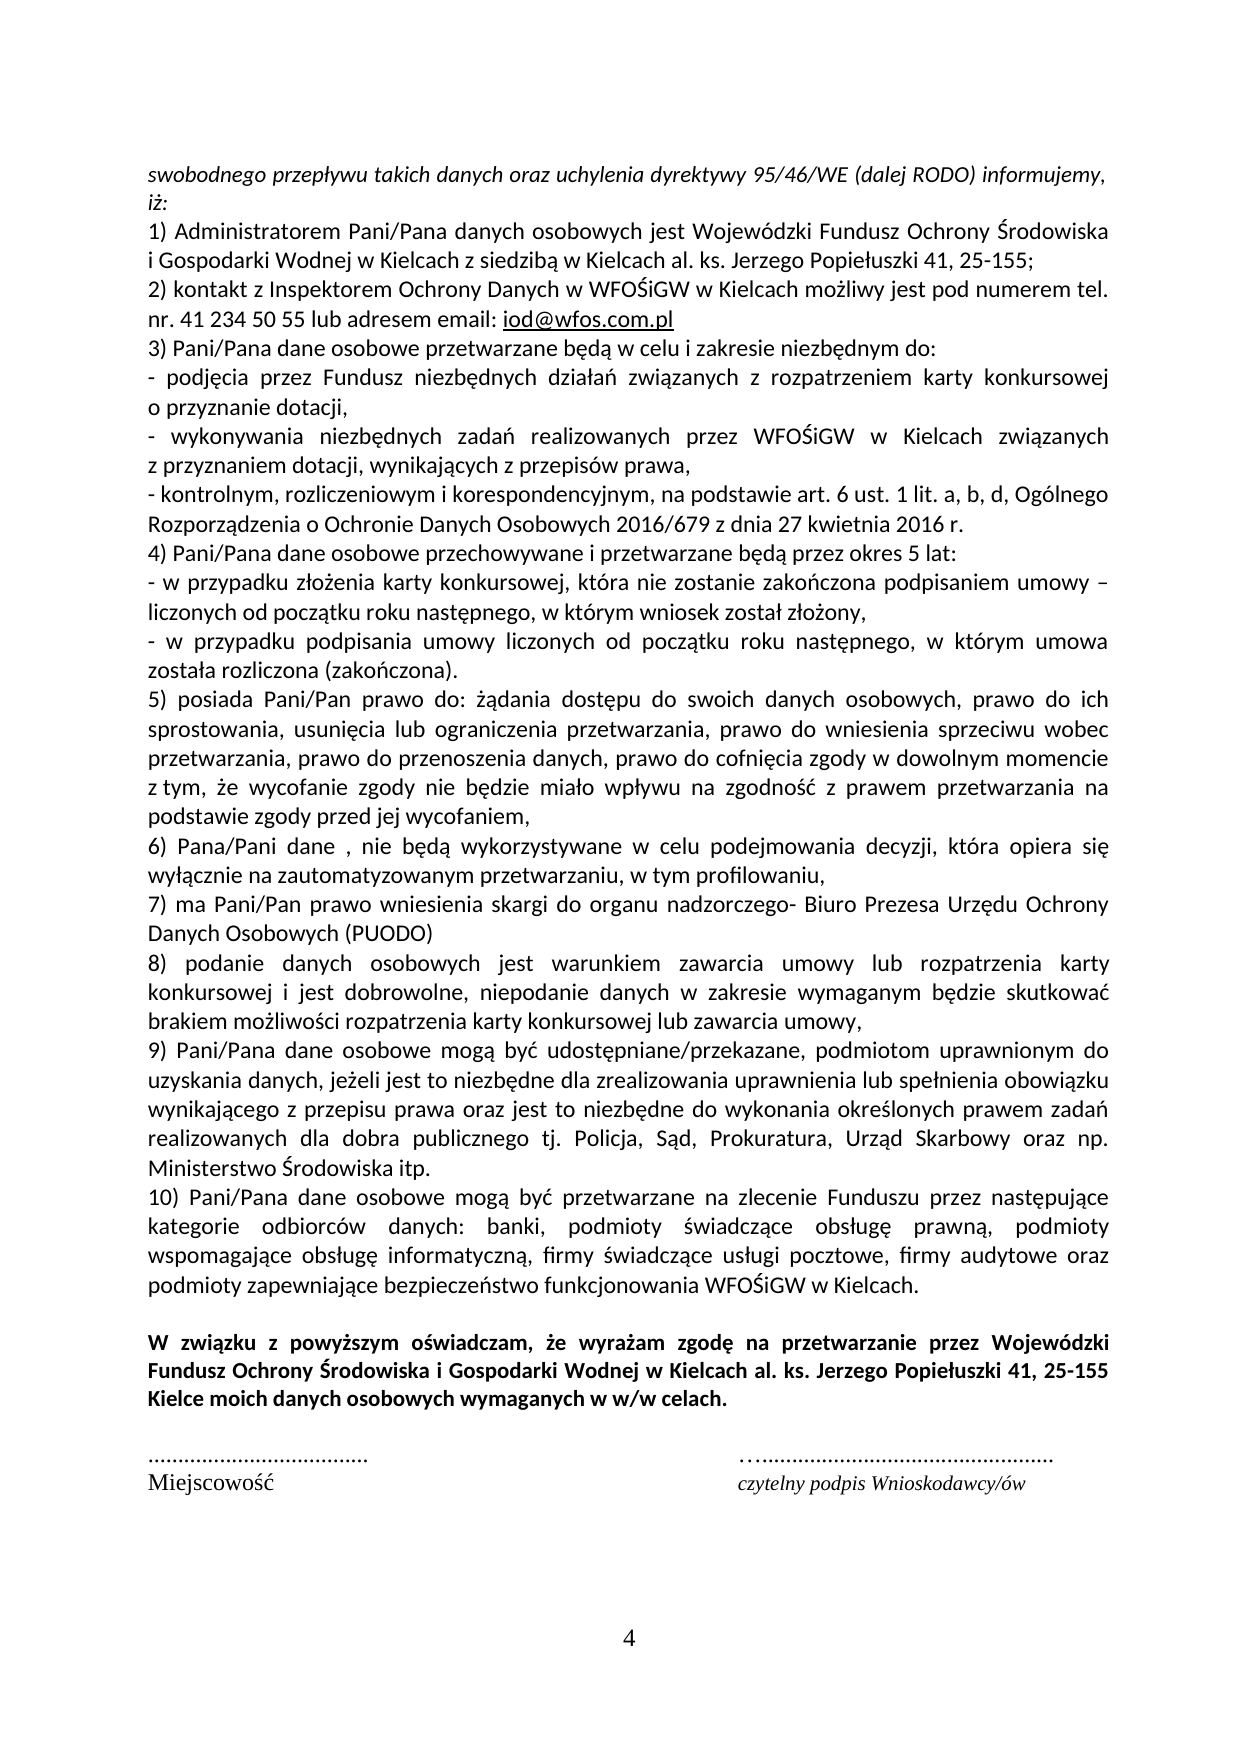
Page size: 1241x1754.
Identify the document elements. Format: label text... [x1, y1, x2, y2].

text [148, 160, 1110, 216]
text 8) podanie danych osobowych jest warunkiem zawarcia umowy lub rozpatrzenia karty konkursowej i jest dobrowolne, niepodanie danych w zakresie wymaganym będzie skutkować brakiem możliwości rozpatrzenia karty konkursowej lub zawarcia umowy, [148, 948, 1110, 1036]
text - wykonywania niezbędnych zadań realizowanych przez WFOŚiGW w Kielcach związanych z przyznaniem dotacji, wynikających z przepisów prawa, [148, 421, 1110, 479]
text - podjęcia przez Fundusz niezbędnych działań związanych z rozpatrzeniem karty konkursowej o przyznanie dotacji, [148, 362, 1110, 421]
text - kontrolnym, rozliczeniowym i korespondencyjnym, na podstawie art. 6 ust. 1 lit. a, b, d, Ogólnego Rozporządzenia o Ochronie Danych Osobowych 2016/679 z dnia 27 kwietnia 2016 r. [148, 479, 1110, 538]
text - w przypadku złożenia karty konkursowej, która nie zostanie zakończona podpisaniem umowy – liczonych od początku roku następnego, w którym wniosek został złożony, [148, 567, 1110, 626]
text 3) Pani/Pana dane osobowe przetwarzane będą w celu i zakresie niezbędnym do: [148, 333, 1110, 362]
text - w przypadku podpisania umowy liczonych od początku roku następnego, w którym umowa została rozliczona (zakończona). [148, 626, 1110, 684]
text Miejscowość czytelny podpis Wnioskodawcy/ów [148, 1468, 1110, 1495]
text 5) posiada Pani/Pan prawo do: żądania dostępu do swoich danych osobowych, prawo do ich sprostowania, usunięcia lub ograniczenia przetwarzania, prawo do wniesienia sprzeciwu wobec przetwarzania, prawo do przenoszenia danych, prawo do cofnięcia zgody w dowolnym momencie z tym, że wycofanie zgody nie będzie miało wpływu na zgodność z prawem przetwarzania na podstawie zgody przed jej wycofaniem, [148, 684, 1110, 831]
text 7) ma Pani/Pan prawo wniesienia skargi do organu nadzorczego- Biuro Prezesa Urzędu Ochrony Danych Osobowych (PUODO) [148, 889, 1110, 948]
text 4) Pani/Pana dane osobowe przechowywane i przetwarzane będą przez okres 5 lat: [148, 538, 1110, 567]
text 9) Pani/Pana dane osobowe mogą być udostępniane/przekazane, podmiotom uprawnionym do uzyskania danych, jeżeli jest to niezbędne dla zrealizowania uprawnienia lub spełnienia obowiązku wynikającego z przepisu prawa oraz jest to niezbędne do wykonania określonych prawem zadań realizowanych dla dobra publicznego tj. Policja, Sąd, Prokuratura, Urząd Skarbowy oraz np. Ministerstwo Środowiska itp. [148, 1036, 1110, 1182]
text W związku z powyższym oświadczam, że wyrażam zgodę na przetwarzanie przez Wojewódzki Fundusz Ochrony Środowiska i Gospodarki Wodnej w Kielcach al. ks. Jerzego Popiełuszki 41, 25-155 Kielce moich danych osobowych wymaganych w w/w celach. [148, 1328, 1110, 1412]
text 2) kontakt z Inspektorem Ochrony Danych w WFOŚiGW w Kielcach możliwy jest pod numerem tel. nr. 41 234 50 55 lub adresem email: iod@wfos.com.pl [148, 274, 1110, 333]
text 6) Pana/Pani dane , nie będą wykorzystywane w celu podejmowania decyzji, która opiera się wyłącznie na zautomatyzowanym przetwarzaniu, w tym profilowaniu, [148, 831, 1110, 889]
text ..................................... …................................................. [148, 1440, 1110, 1468]
text 10) Pani/Pana dane osobowe mogą być przetwarzane na zlecenie Funduszu przez następujące kategorie odbiorców danych: banki, podmioty świadczące obsługę prawną, podmioty wspomagające obsługę informatyczną, firmy świadczące usługi pocztowe, firmy audytowe oraz podmioty zapewniające bezpieczeństwo funkcjonowania WFOŚiGW w Kielcach. [148, 1182, 1110, 1299]
text 1) Administratorem Pani/Pana danych osobowych jest Wojewódzki Fundusz Ochrony Środowiska i Gospodarki Wodnej w Kielcach z siedzibą w Kielcach al. ks. Jerzego Popiełuszki 41, 25-155; [148, 216, 1110, 274]
